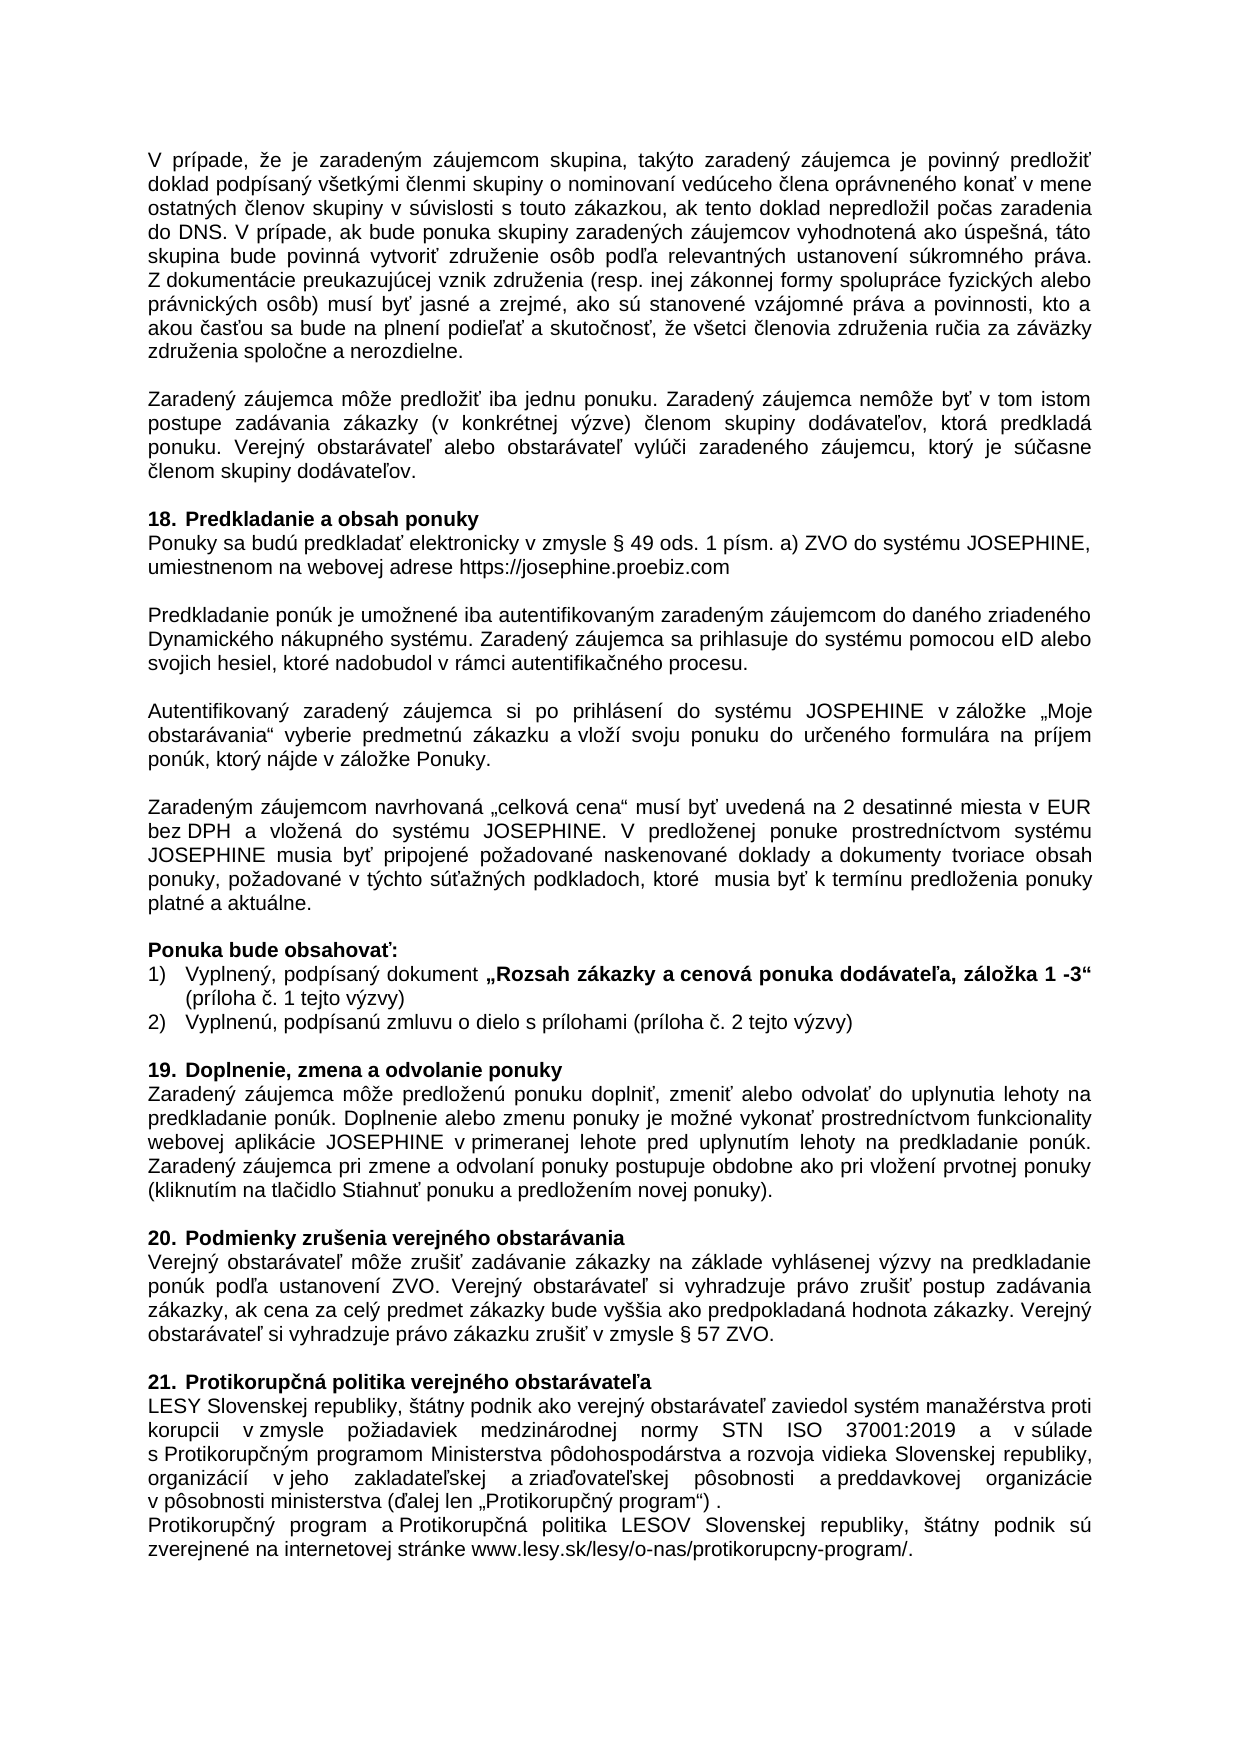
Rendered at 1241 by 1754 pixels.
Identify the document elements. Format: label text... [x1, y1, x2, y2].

text Zaradený záujemca môže predloženú ponuku doplniť, zmeniť alebo odvolať do uplynutia lehoty na predkladanie ponúk. Doplnenie alebo zmenu ponuky je možné vykonať prostredníctvom funkcionality webovej aplikácie JOSEPHINE v primeranej lehote pred uplynutím lehoty na predkladanie ponúk. Zaradený záujemca pri zmene a odvolaní ponuky postupuje obdobne ako pri vložení prvotnej ponuky (kliknutím na tlačidlo Stiahnuť ponuku a predložením novej ponuky). [148, 1082, 1093, 1202]
text Ponuka bude obsahovať: [148, 938, 1093, 962]
text Zaradený záujemca môže predložiť iba jednu ponuku. Zaradený záujemca nemôže byť v tom istom postupe zadávania zákazky (v konkrétnej výzve) členom skupiny dodávateľov, ktorá predkladá ponuku. Verejný obstarávateľ alebo obstarávateľ vylúči zaradeného záujemcu, ktorý je súčasne členom skupiny dodávateľov. [148, 387, 1093, 483]
text V prípade, že je zaradeným záujemcom skupina, takýto zaradený záujemca je povinný predložiť doklad podpísaný všetkými členmi skupiny o nominovaní vedúceho člena oprávneného konať v mene ostatných členov skupiny v súvislosti s touto zákazkou, ak tento doklad nepredložil počas zaradenia do DNS. V prípade, ak bude ponuka skupiny zaradených záujemcov vyhodnotená ako úspešná, táto skupina bude povinná vytvoriť združenie osôb podľa relevantných ustanovení súkromného práva. Z dokumentácie preukazujúcej vznik združenia (resp. inej zákonnej formy spolupráce fyzických alebo právnických osôb) musí byť jasné a zrejmé, ako sú stanovené vzájomné práva a povinnosti, kto a akou časťou sa bude na plnení podieľať a skutočnosť, že všetci členovia združenia ručia za záväzky združenia spoločne a nerozdielne. [148, 148, 1093, 363]
list Podmienky zrušenia verejného obstarávania [148, 1226, 1093, 1250]
text Autentifikovaný zaradený záujemca si po prihlásení do systému JOSPEHINE v záložke „Moje obstarávania“ vyberie predmetnú zákazku a vloží svoju ponuku do určeného formulára na príjem ponúk, ktorý nájde v záložke Ponuky. [148, 699, 1093, 771]
text LESY Slovenskej republiky, štátny podnik ako verejný obstarávateľ zaviedol systém manažérstva proti korupcii v zmysle požiadaviek medzinárodnej normy STN ISO 37001:2019 a v súlade s Protikorupčným programom Ministerstva pôdohospodárstva a rozvoja vidieka Slovenskej republiky, organizácií v jeho zakladateľskej a zriaďovateľskej pôsobnosti a preddavkovej organizácie v pôsobnosti ministerstva (ďalej len „Protikorupčný program“) . [148, 1393, 1093, 1513]
text Zaradeným záujemcom navrhovaná „celková cena“ musí byť uvedená na 2 desatinné miesta v EUR bez DPH a vložená do systému JOSEPHINE. V predloženej ponuke prostredníctvom systému JOSEPHINE musia byť pripojené požadované naskenované doklady a dokumenty tvoriace obsah ponuky, požadované v týchto súťažných podkladoch, ktoré musia byť k termínu predloženia ponuky platné a aktuálne. [148, 794, 1093, 914]
list Predkladanie a obsah ponuky [148, 507, 1093, 531]
text Ponuky sa budú predkladať elektronicky v zmysle § 49 ods. 1 písm. a) ZVO do systému JOSEPHINE, umiestnenom na webovej adrese https://josephine.proebiz.com [148, 531, 1093, 579]
list Doplnenie, zmena a odvolanie ponuky [148, 1058, 1093, 1082]
list Vyplnený, podpísaný dokument „Rozsah zákazky a cenová ponuka dodávateľa, záložka 1 -3“ (príloha č. 1 tejto výzvy) [148, 962, 1093, 1010]
text Verejný obstarávateľ môže zrušiť zadávanie zákazky na základe vyhlásenej výzvy na predkladanie ponúk podľa ustanovení ZVO. Verejný obstarávateľ si vyhradzuje právo zrušiť postup zadávania zákazky, ak cena za celý predmet zákazky bude vyššia ako predpokladaná hodnota zákazky. Verejný obstarávateľ si vyhradzuje právo zákazku zrušiť v zmysle § 57 ZVO. [148, 1250, 1093, 1346]
text Protikorupčný program a Protikorupčná politika LESOV Slovenskej republiky, štátny podnik sú zverejnené na internetovej stránke www.lesy.sk/lesy/o-nas/protikorupcny-program/. [148, 1513, 1093, 1561]
text Predkladanie ponúk je umožnené iba autentifikovaným zaradeným záujemcom do daného zriadeného Dynamického nákupného systému. Zaradený záujemca sa prihlasuje do systému pomocou eID alebo svojich hesiel, ktoré nadobudol v rámci autentifikačného procesu. [148, 603, 1093, 675]
list Protikorupčná politika verejného obstarávateľa [148, 1369, 1093, 1393]
list Vyplnenú, podpísanú zmluvu o dielo s prílohami (príloha č. 2 tejto výzvy) [148, 1010, 1093, 1034]
